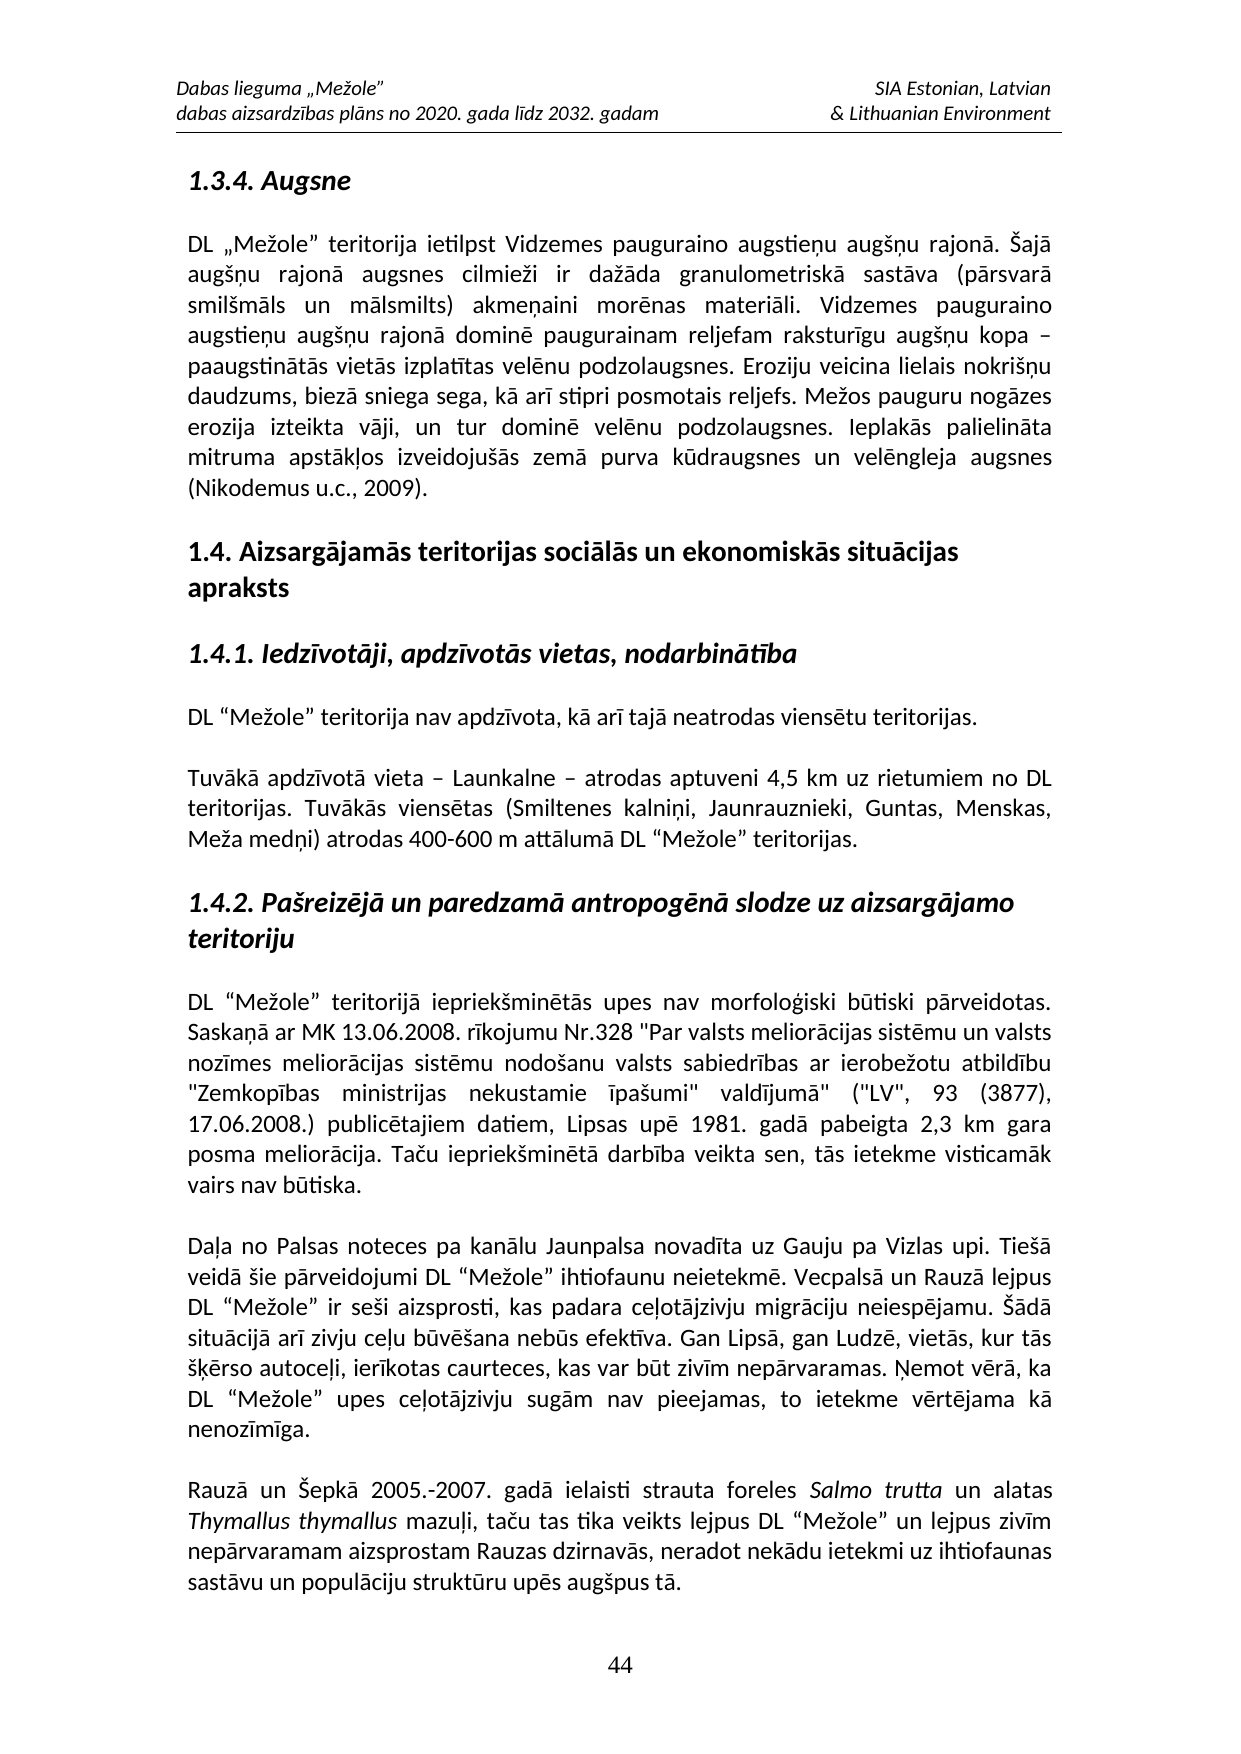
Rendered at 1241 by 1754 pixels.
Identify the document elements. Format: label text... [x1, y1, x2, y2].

subtitle 1.4. Aizsargājamās teritorijas sociālās un ekonomiskās situācijas apraksts [187, 533, 1053, 604]
text Daļa no Palsas noteces pa kanālu Jaunpalsa novadīta uz Gauju pa Vizlas upi. Tiešā veidā šie pārveidojumi DL “Mežole” ihtiofaunu neietekmē. Vecpalsā un Rauzā lejpus DL “Mežole” ir seši aizsprosti, kas padara ceļotājzivju migrāciju neiespējamu. Šādā situācijā arī zivju ceļu būvēšana nebūs efektīva. Gan Lipsā, gan Ludzē, vietās, kur tās šķērso autoceļi, ierīkotas caurteces, kas var būt zivīm nepārvaramas. Ņemot vērā, ka DL “Mežole” upes ceļotājzivju sugām nav pieejamas, to ietekme vērtējama kā nenozīmīga. [187, 1230, 1053, 1444]
text DL “Mežole” teritorijā iepriekšminētās upes nav morfoloģiski būtiski pārveidotas. Saskaņā ar MK 13.06.2008. rīkojumu Nr.328 "Par valsts meliorācijas sistēmu un valsts nozīmes meliorācijas sistēmu nodošanu valsts sabiedrības ar ierobežotu atbildību "Zemkopības ministrijas nekustamie īpašumi" valdījumā" ("LV", 93 (3877), 17.06.2008.) publicētajiem datiem, Lipsas upē 1981. gadā pabeigta 2,3 km gara posma meliorācija. Taču iepriekšminētā darbība veikta sen, tās ietekme visticamāk vairs nav būtiska. [187, 986, 1053, 1199]
text DL „Mežole” teritorija ietilpst Vidzemes pauguraino augstieņu augšņu rajonā. Šajā augšņu rajonā augsnes cilmieži ir dažāda granulometriskā sastāva (pārsvarā smilšmāls un mālsmilts) akmeņaini morēnas materiāli. Vidzemes pauguraino augstieņu augšņu rajonā dominē paugurainam reljefam raksturīgu augšņu kopa – paaugstinātās vietās izplatītas velēnu podzolaugsnes. Eroziju veicina lielais nokrišņu daudzums, biezā sniega sega, kā arī stipri posmotais reljefs. Mežos pauguru nogāzes erozija izteikta vāji, un tur dominē velēnu podzolaugsnes. Ieplakās palielināta mitruma apstākļos izveidojušās zemā purva kūdraugsnes un velēngleja augsnes (Nikodemus u.c., 2009). [187, 228, 1053, 503]
subtitle 1.4.2. Pašreizējā un paredzamā antropogēnā slodze uz aizsargājamo teritoriju [187, 884, 1053, 955]
text DL “Mežole” teritorija nav apdzīvota, kā arī tajā neatrodas viensētu teritorijas. [187, 701, 1053, 732]
subtitle 1.3.4. Augsne [187, 162, 1053, 197]
text Rauzā un Šepkā 2005.-2007. gadā ielaisti strauta foreles Salmo trutta un alatas Thymallus thymallus mazuļi, taču tas tika veikts lejpus DL “Mežole” un lejpus zivīm nepārvaramam aizsprostam Rauzas dzirnavās, neradot nekādu ietekmi uz ihtiofaunas sastāvu un populāciju struktūru upēs augšpus tā. [187, 1474, 1053, 1596]
text Tuvākā apdzīvotā vieta – Launkalne – atrodas aptuveni 4,5 km uz rietumiem no DL teritorijas. Tuvākās viensētas (Smiltenes kalniņi, Jaunrauznieki, Guntas, Menskas, Meža medņi) atrodas 400-600 m attālumā DL “Mežole” teritorijas. [187, 762, 1053, 854]
subtitle 1.4.1. Iedzīvotāji, apdzīvotās vietas, nodarbinātība [187, 635, 1053, 671]
